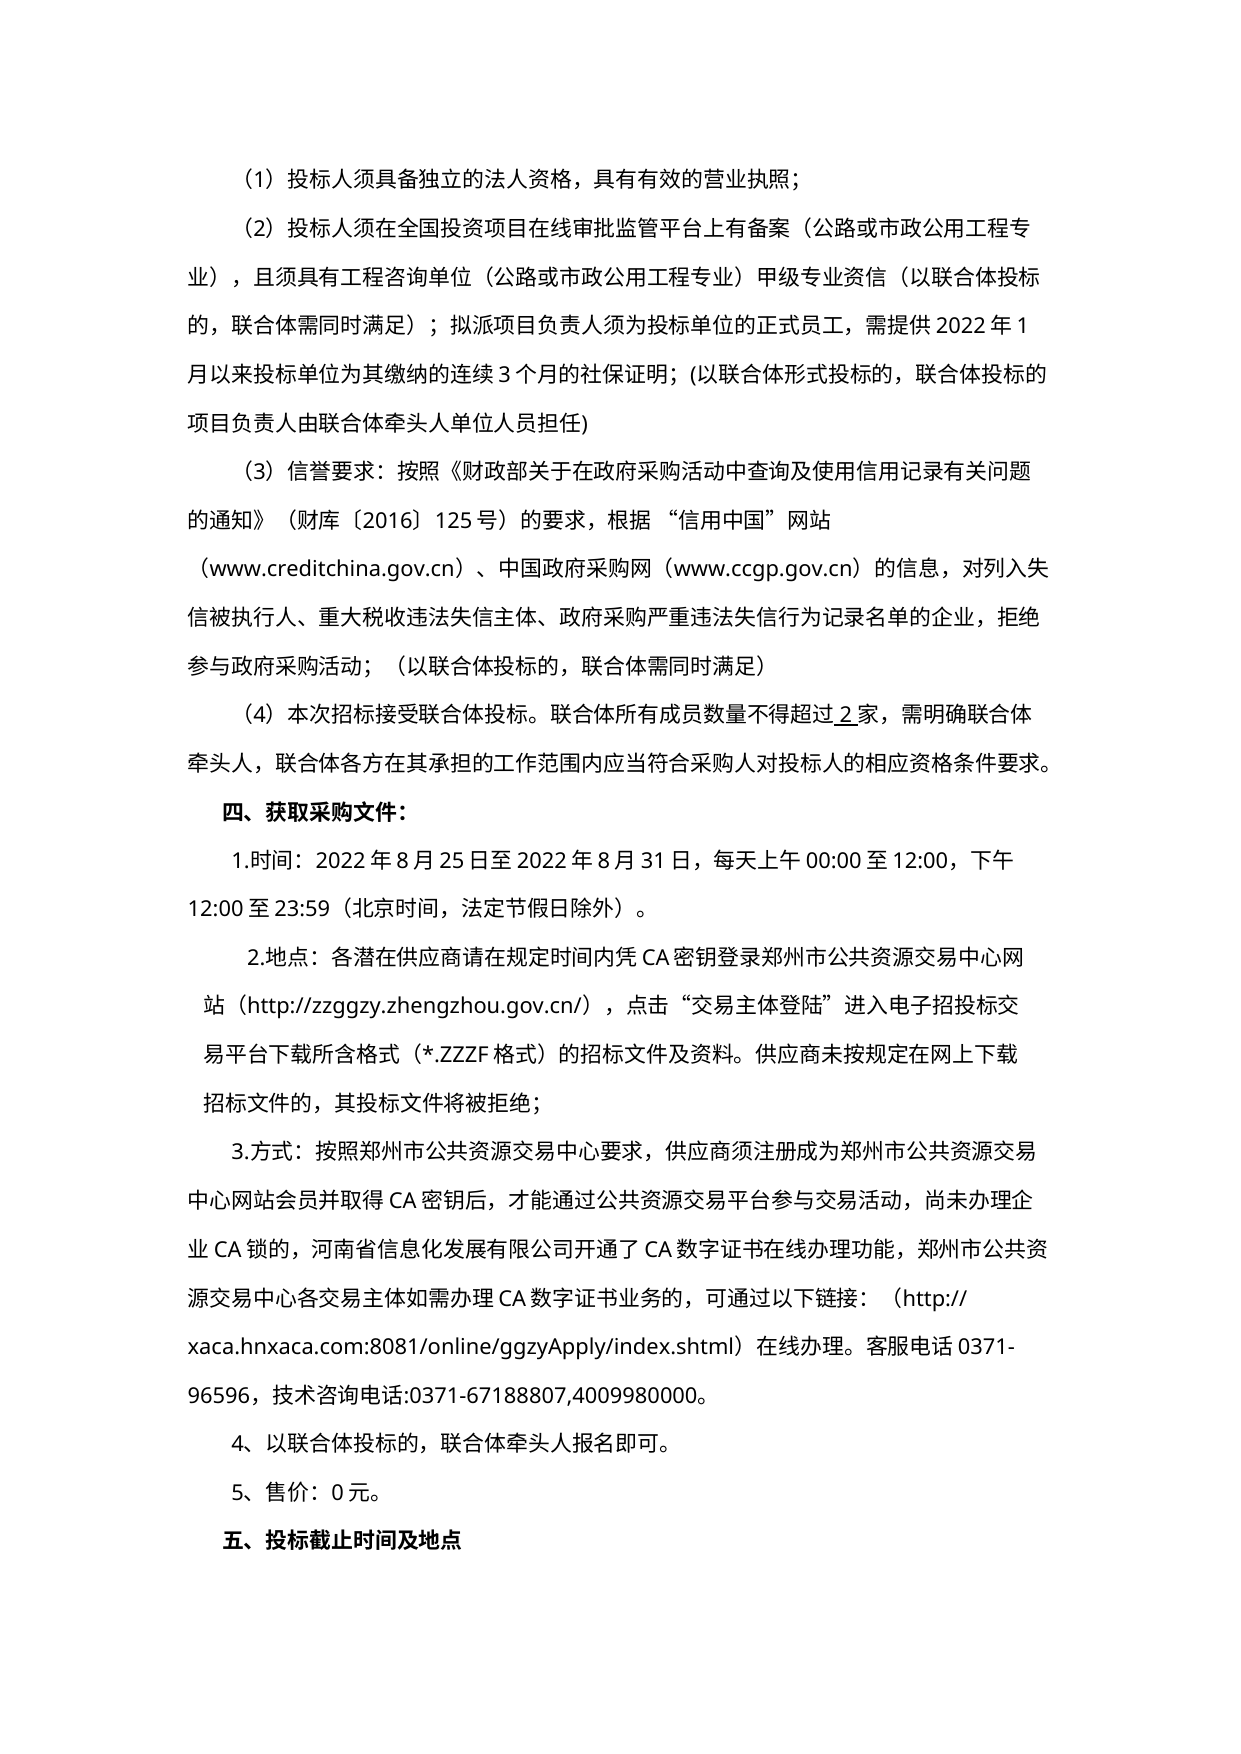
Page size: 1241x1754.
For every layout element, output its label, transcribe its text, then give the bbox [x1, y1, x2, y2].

text 3.方式：按照郑州市公共资源交易中心要求，供应商须注册成为郑州市公共资源交易中心网站会员并取得CA密钥后，才能通过公共资源交易平台参与交易活动，尚未办理企业CA锁的，河南省信息化发展有限公司开通了CA数字证书在线办理功能，郑州市公共资源交易中心各交易主体如需办理CA数字证书业务的，可通过以下链接：（http://xaca.hnxaca.com:8081/online/ggzyApply/index.shtml）在线办理。客服电话0371-96596，技术咨询电话:0371-67188807,4009980000。 [187, 1134, 1053, 1410]
text 五、投标截止时间及地点 [187, 1523, 1053, 1555]
text 5、售价：0元。 [187, 1474, 1053, 1507]
text （4）本次招标接受联合体投标。联合体所有成员数量不得超过 2 家，需明确联合体牵头人，联合体各方在其承担的工作范围内应当符合采购人对投标人的相应资格条件要求。 [187, 697, 1053, 778]
text 4、以联合体投标的，联合体牵头人报名即可。 [187, 1426, 1053, 1459]
text 1.时间：2022年8月25日至2022年8月31日，每天上午00:00至12:00，下午12:00至23:59（北京时间，法定节假日除外）。 [187, 842, 1053, 924]
text （3）信誉要求：按照《财政部关于在政府采购活动中查询及使用信用记录有关问题的通知》（财库〔2016〕125号）的要求，根据 “信用中国”网站（www.creditchina.gov.cn）、中国政府采购网（www.ccgp.gov.cn）的信息，对列入失信被执行人、重大税收违法失信主体、政府采购严重违法失信行为记录名单的企业，拒绝参与政府采购活动；（以联合体投标的，联合体需同时满足） [187, 454, 1053, 681]
text （2）投标人须在全国投资项目在线审批监管平台上有备案（公路或市政公用工程专业），且须具有工程咨询单位（公路或市政公用工程专业）甲级专业资信（以联合体投标的，联合体需同时满足）；拟派项目负责人须为投标单位的正式员工，需提供2022年1月以来投标单位为其缴纳的连续3个月的社保证明；(以联合体形式投标的，联合体投标的项目负责人由联合体牵头人单位人员担任) [187, 210, 1053, 438]
text 四、获取采购文件： [187, 794, 1053, 827]
text 2.地点：各潜在供应商请在规定时间内凭CA密钥登录郑州市公共资源交易中心网站（http://zzggzy.zhengzhou.gov.cn/），点击“交易主体登陆”进入电子招投标交易平台下载所含格式（*.ZZZF格式）的招标文件及资料。供应商未按规定在网上下载招标文件的，其投标文件将被拒绝； [203, 939, 1037, 1118]
text （1）投标人须具备独立的法人资格，具有有效的营业执照； [187, 162, 1053, 194]
